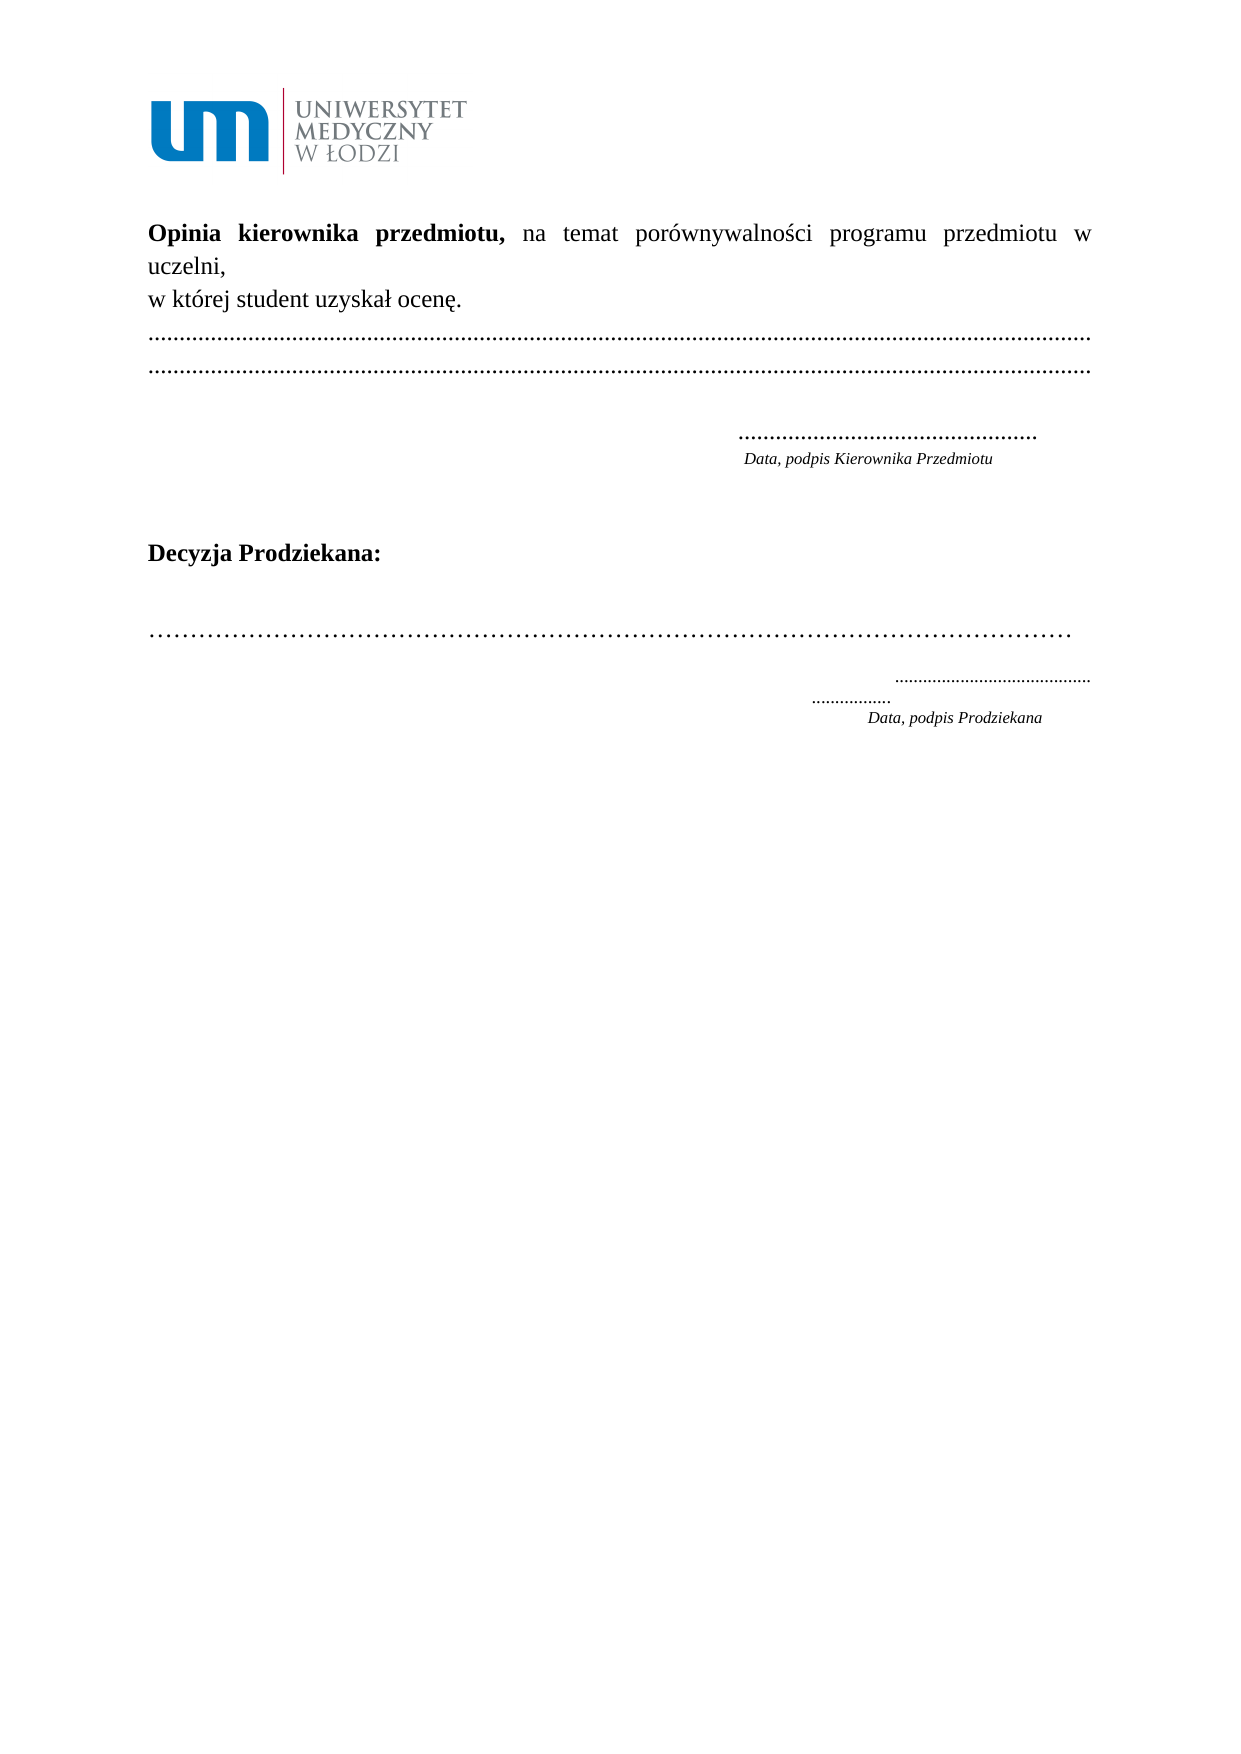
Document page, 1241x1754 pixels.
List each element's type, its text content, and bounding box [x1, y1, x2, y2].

text Decyzja Prodziekana: [148, 538, 1093, 567]
text Data, podpis Prodziekana [738, 708, 1093, 727]
text ................................................ [738, 416, 1093, 444]
picture [147, 73, 473, 185]
text ………………………………………………………………………………………………… [148, 614, 1093, 643]
text ........................................................... [811, 665, 1093, 708]
text Data, podpis Kierownika Przedmiotu [148, 449, 1093, 468]
text ....................................................................................................................................................... [148, 350, 1093, 378]
text Opinia kierownika przedmiotu, na temat porównywalności programu przedmiotu w uczelni, w której student uzyskał ocenę. [148, 218, 1093, 312]
text ....................................................................................................................................................... [148, 317, 1093, 346]
